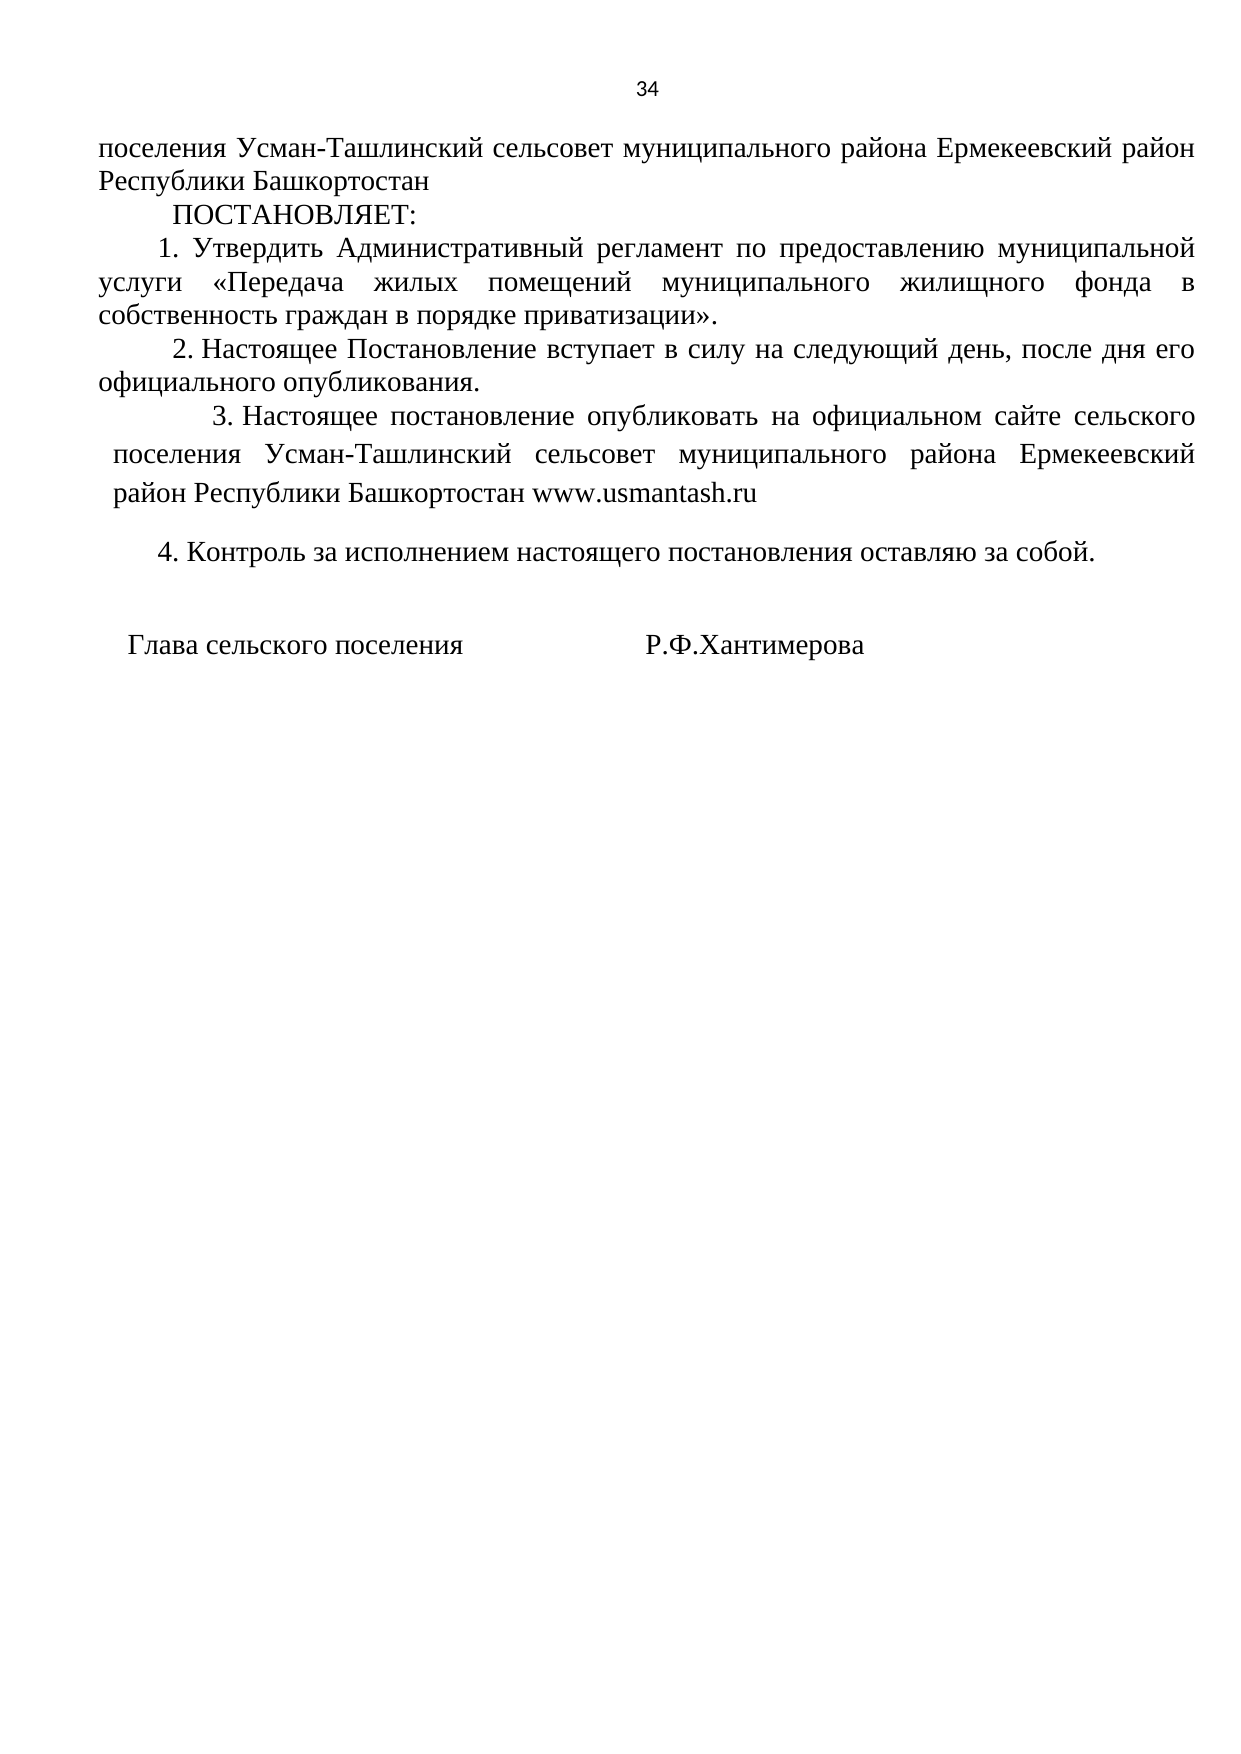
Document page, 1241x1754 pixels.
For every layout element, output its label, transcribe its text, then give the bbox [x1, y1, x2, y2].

text 4. Контроль за исполнением настоящего постановления оставляю за собой. [157, 534, 1196, 568]
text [98, 130, 1196, 197]
text 3. Настоящее постановление опубликовать на официальном сайте сельского поселения Усман-Ташлинский сельсовет муниципального района Ермекеевский район Республики Башкортостан www.usmantash.ru [113, 398, 1196, 509]
text Глава сельского поселения Р.Ф.Хантимерова [98, 627, 1196, 661]
text ПОСТАНОВЛЯЕТ: [98, 197, 1196, 230]
text 2. Настоящее Постановление вступает в силу на следующий день, после дня его официального опубликования. [98, 331, 1196, 398]
text 1. Утвердить Административный регламент по предоставлению муниципальной услуги «Передача жилых помещений муниципального жилищного фонда в собственность граждан в порядке приватизации». [98, 230, 1196, 331]
